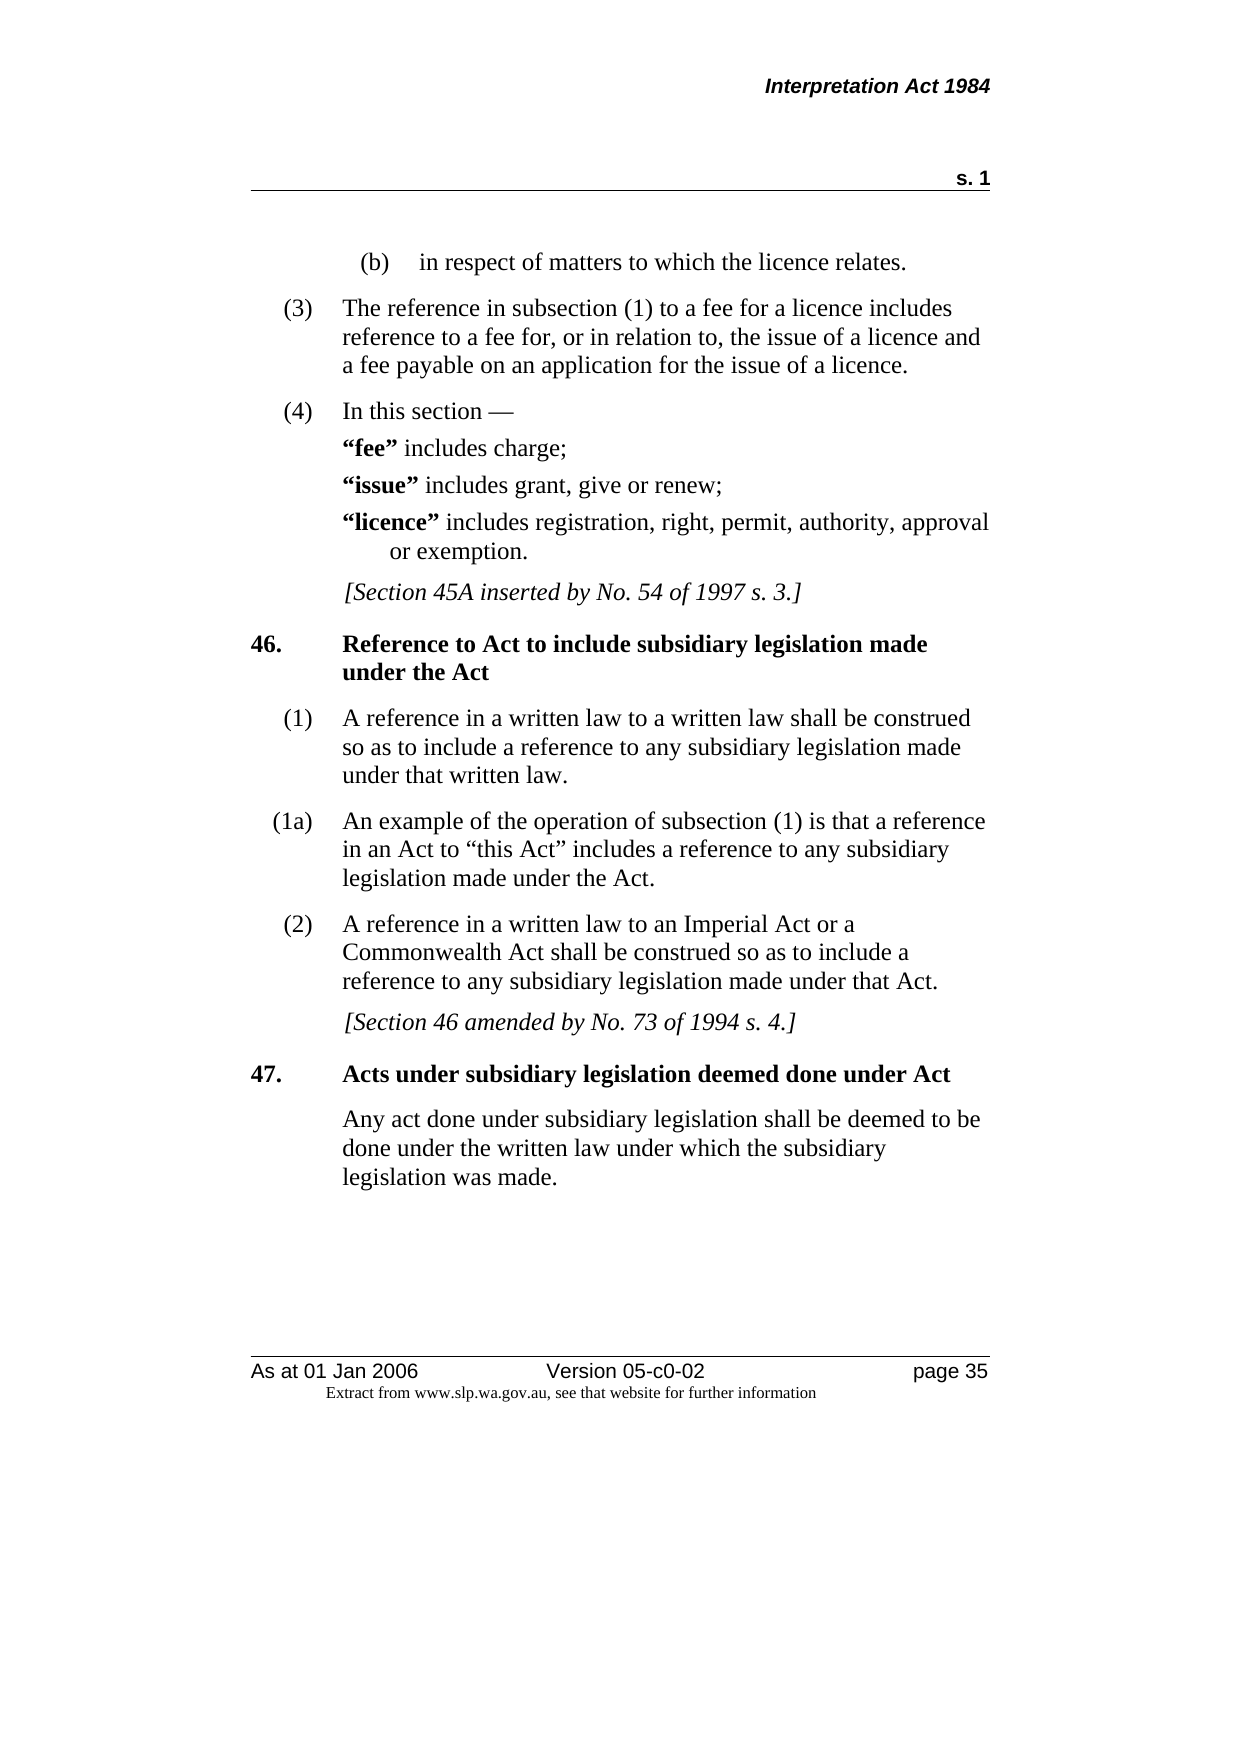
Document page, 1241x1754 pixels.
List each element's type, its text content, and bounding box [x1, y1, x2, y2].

subtitle 47. Acts under subsidiary legislation deemed done under Act [251, 1059, 990, 1088]
text [Section 46 amended by No. 73 of 1994 s. 4.] [251, 1007, 990, 1036]
text (b) in respect of matters to which the licence relates. [251, 247, 990, 276]
subtitle 46. Reference to Act to include subsidiary legislation made under the Act [251, 629, 990, 686]
text “fee” includes charge; [251, 433, 990, 462]
text (3) The reference in subsection (1) to a fee for a licence includes reference to a fee for, or in relation to, the issue of a licence and a fee payable on an application for the issue of a licence. [251, 293, 990, 379]
text “licence” includes registration, right, permit, authority, approval or exemption. [251, 507, 990, 564]
text (1) A reference in a written law to a written law shall be construed so as to include a reference to any subsidiary legislation made under that written law. [251, 703, 990, 789]
text (2) A reference in a written law to an Imperial Act or a Commonwealth Act shall be construed so as to include a reference to any subsidiary legislation made under that Act. [251, 909, 990, 995]
text (1a) An example of the operation of subsection (1) is that a reference in an Act to “this Act” includes a reference to any subsidiary legislation made under the Act. [251, 806, 990, 892]
text Any act done under subsidiary legislation shall be deemed to be done under the written law under which the subsidiary legislation was made. [251, 1104, 990, 1191]
text (4) In this section — [251, 396, 990, 424]
text “issue” includes grant, give or renew; [251, 470, 990, 499]
text [Section 45A inserted by No. 54 of 1997 s. 3.] [251, 577, 990, 606]
